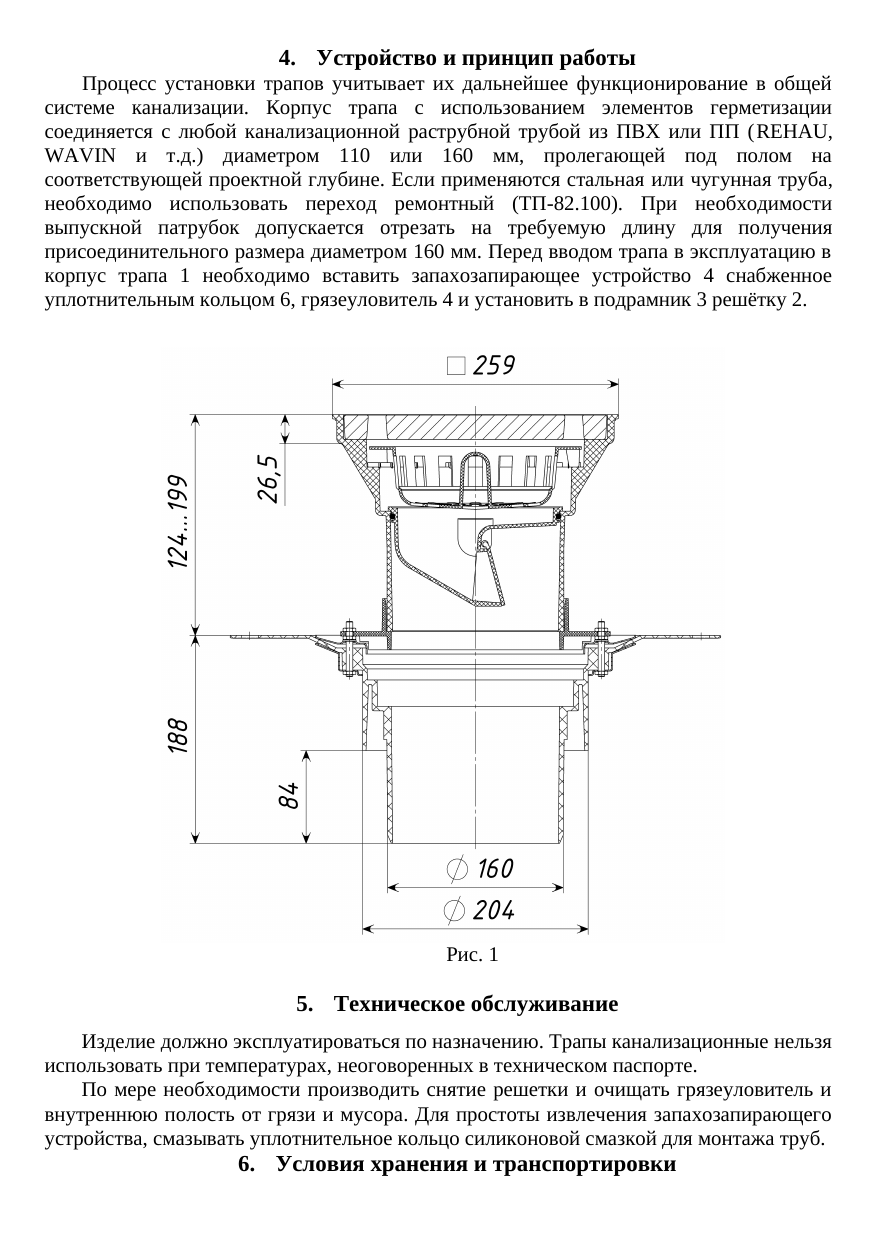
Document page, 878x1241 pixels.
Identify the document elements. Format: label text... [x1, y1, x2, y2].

list Техническое обслуживание [82, 990, 833, 1017]
list Устройство и принцип работы [82, 44, 833, 71]
text Рис. 1 [44, 942, 833, 966]
text По мере необходимости производить снятие решетки и очищать грязеуловитель и внутреннюю полость от грязи и мусора. Для простоты извлечения запахозапирающего устройства, смазывать уплотнительное кольцо силиконовой смазкой для монтажа труб. [44, 1077, 833, 1149]
text Изделие должно эксплуатироваться по назначению. Трапы канализационные нельзя использовать при температурах, неоговоренных в техническом паспорте. [44, 1029, 833, 1077]
list Процесс установки трапов учитывает их дальнейшее функционирование в общей системе канализации. Корпус трапа с использованием элементов герметизации соединяется с любой канализационной раструбной трубой из ПВХ или ПП (REHAU, WAVIN и т.д.) диаметром 110 или , пролегающей под полом на соответствующей проектной глубине. Если применяются стальная или чугунная труба, необходимо использовать переход ремонтный (ТП-82.100). При необходимости выпускной патрубок допускается отрезать на требуемую длину для получения присоединительного размера диаметром . Перед вводом трапа в эксплуатацию в корпус трапа 1 необходимо вставить запахозапирающее устройство 4 снабженное уплотнительным кольцом 6, грязеуловитель 4 и установить в подрамник 3 решётку 2. [44, 71, 833, 311]
list Условия хранения и транспортировки [82, 1149, 833, 1176]
